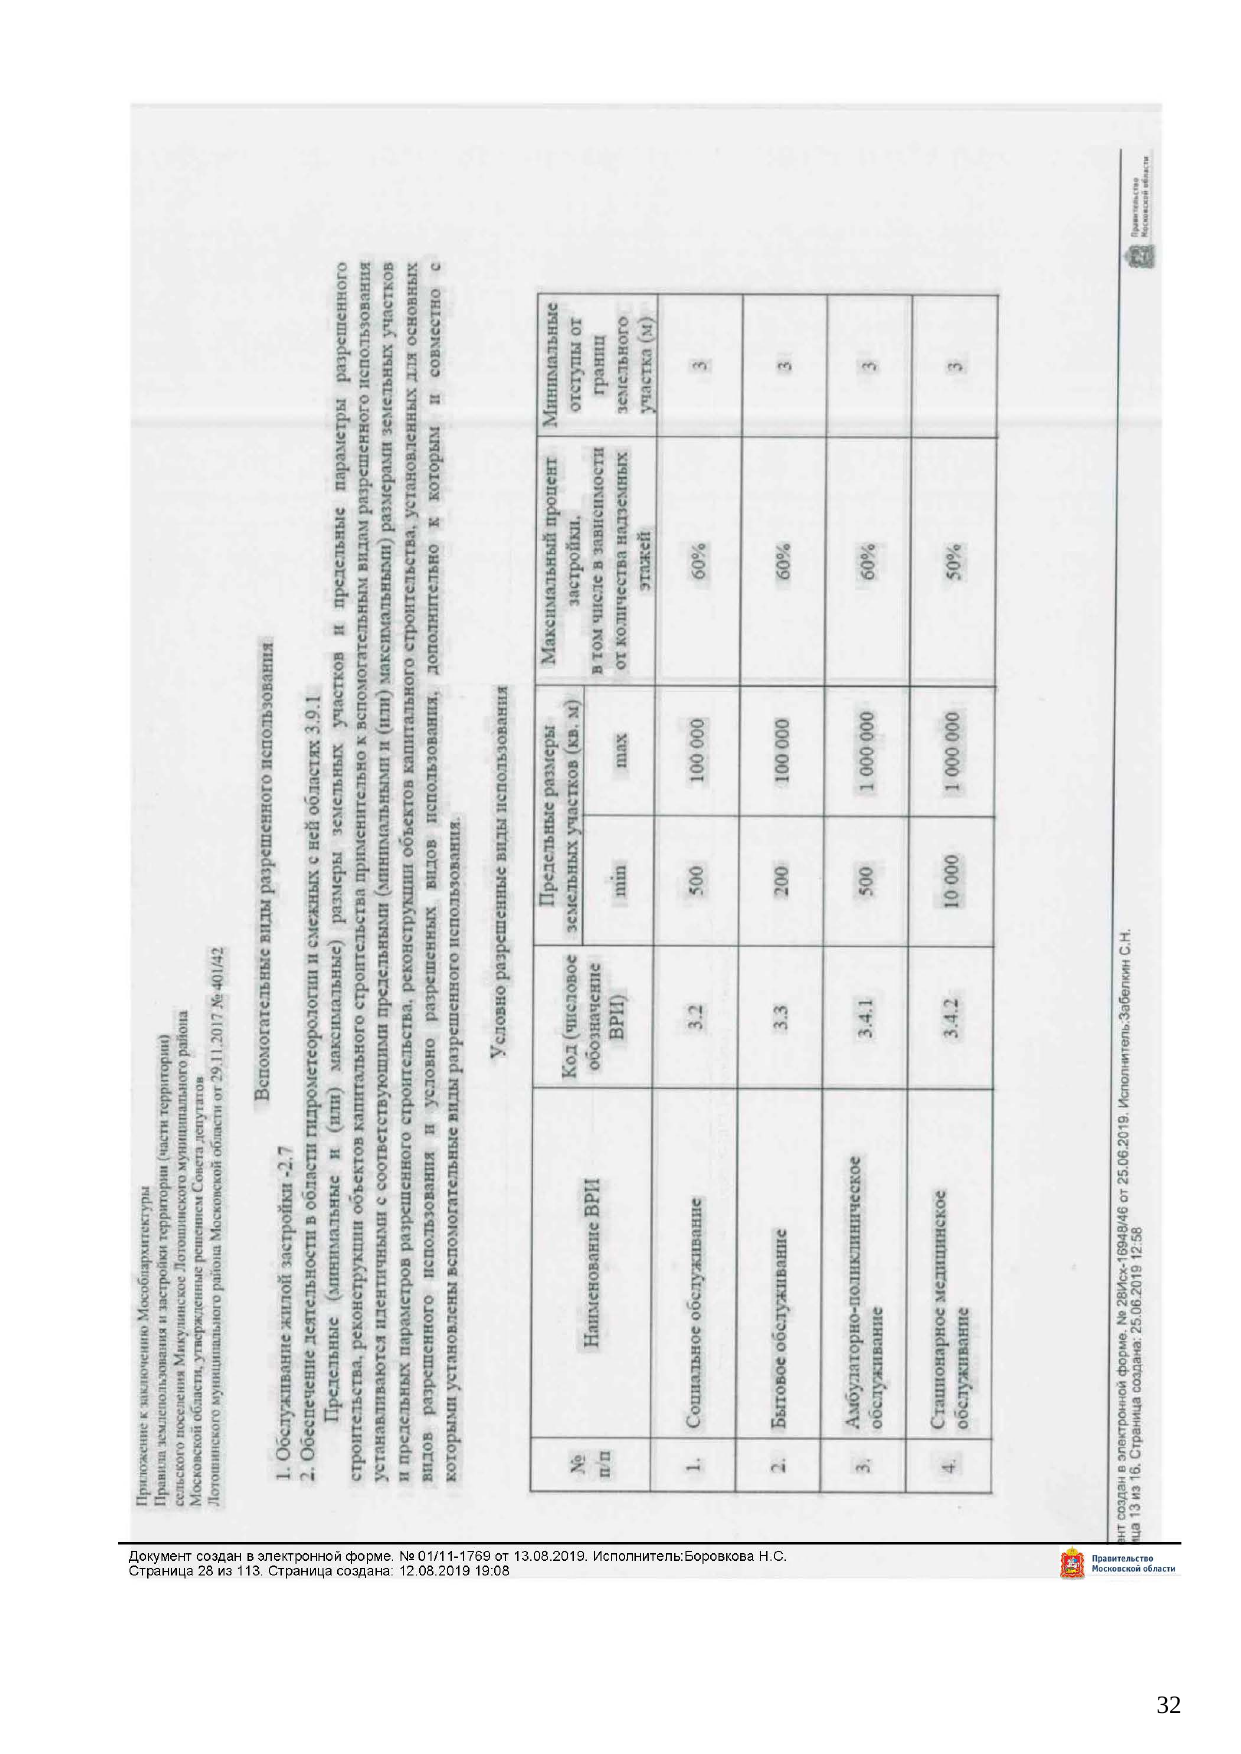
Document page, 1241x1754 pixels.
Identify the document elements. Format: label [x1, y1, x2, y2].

picture [118, 88, 1182, 1593]
